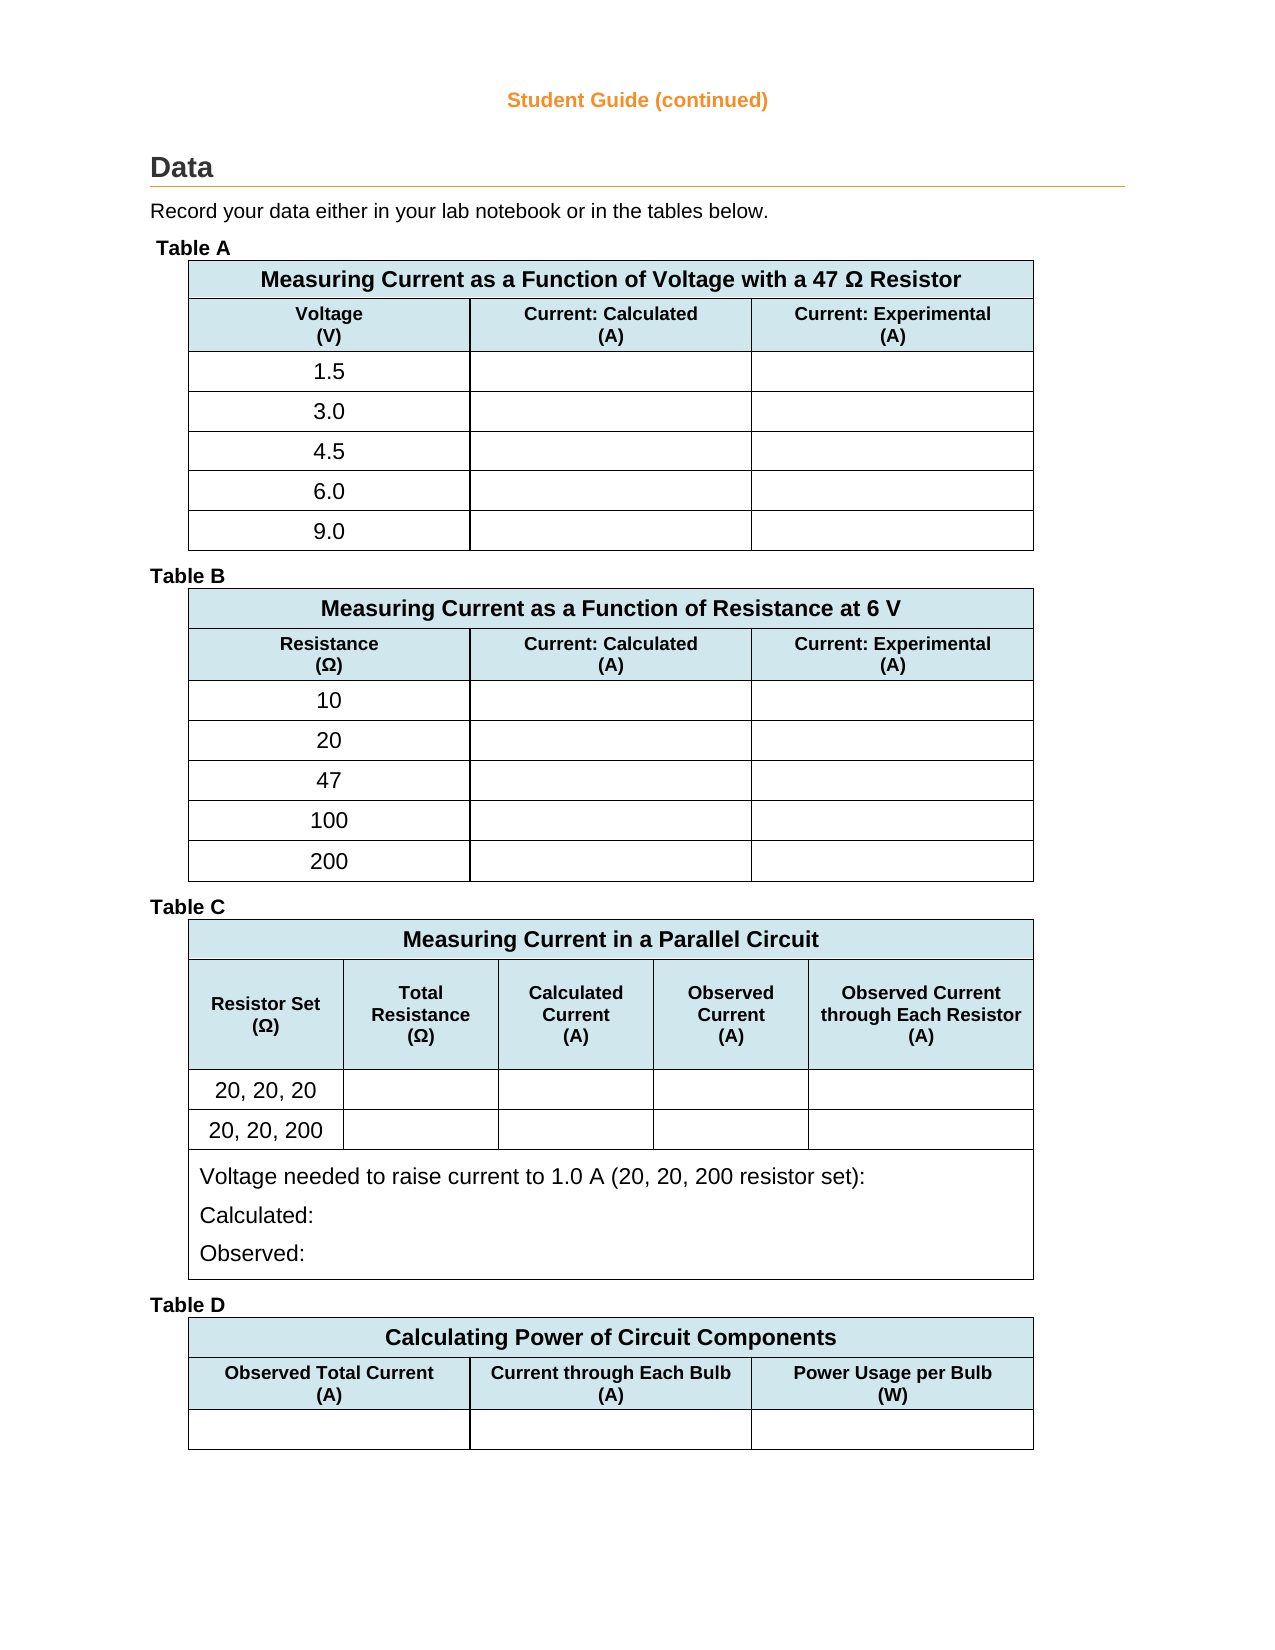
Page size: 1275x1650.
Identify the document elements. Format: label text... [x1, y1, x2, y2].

table_cell [752, 432, 1033, 470]
table_cell [471, 432, 751, 470]
table_cell 9.0 [189, 511, 469, 550]
table_cell [471, 801, 751, 839]
table_cell Current: Calculated (A) [471, 629, 751, 680]
table_cell Voltage needed to raise current to 1.0 A (20, 20, 200 resistor set): Calculated: Observed: [189, 1150, 1033, 1279]
table_cell 3.0 [189, 392, 469, 431]
table_cell Resistor Set (Ω) [189, 960, 343, 1069]
text Record your data either in your lab notebook or in the tables below. [150, 199, 1125, 223]
table_cell [471, 681, 751, 720]
table_cell [471, 511, 751, 550]
table_cell Current through Each Bulb (A) [471, 1358, 751, 1409]
table_cell 1.5 [189, 352, 469, 391]
table_cell [654, 1110, 808, 1149]
table_cell Observed Current (A) [654, 960, 808, 1069]
table_cell 4.5 [189, 432, 469, 470]
table_cell [189, 1410, 469, 1449]
table_cell Total Resistance (Ω) [344, 960, 498, 1069]
table_cell [471, 471, 751, 510]
table_header Measuring Current as a Function of Resistance at 6 V [189, 589, 1033, 628]
table_cell [752, 721, 1033, 760]
table_cell [471, 352, 751, 391]
table_header Calculating Power of Circuit Components [189, 1318, 1033, 1357]
table_cell Observed Total Current (A) [189, 1358, 469, 1409]
table_cell Observed Current through Each Resistor (A) [809, 960, 1033, 1069]
table_cell Current: Experimental (A) [752, 629, 1033, 680]
table_cell 6.0 [189, 471, 469, 510]
subtitle Data [150, 150, 1125, 186]
text Table D [150, 1293, 1125, 1317]
table_cell [752, 801, 1033, 839]
table_cell [752, 761, 1033, 800]
table_cell [809, 1110, 1033, 1149]
table_cell [471, 721, 751, 760]
text Table A [150, 236, 1125, 259]
table_cell [752, 392, 1033, 431]
table_cell Current: Experimental (A) [752, 299, 1033, 351]
table_cell [752, 352, 1033, 391]
table_header Measuring Current in a Parallel Circuit [189, 920, 1033, 958]
table_cell [752, 841, 1033, 881]
table_cell [809, 1070, 1033, 1109]
table_cell 10 [189, 681, 469, 720]
table_cell [344, 1070, 498, 1109]
table_cell Resistance (Ω) [189, 629, 469, 680]
table_cell [752, 511, 1033, 550]
table_cell Power Usage per Bulb (W) [752, 1358, 1033, 1409]
table_cell Voltage (V) [189, 299, 469, 351]
table_cell Current: Calculated (A) [471, 299, 751, 351]
table_cell [752, 471, 1033, 510]
table_cell 20 [189, 721, 469, 760]
table_cell 20, 20, 20 [189, 1070, 343, 1109]
table_cell [499, 1070, 653, 1109]
table_cell [752, 681, 1033, 720]
table_cell [654, 1070, 808, 1109]
table_header Measuring Current as a Function of Voltage with a 47 Ω Resistor [189, 261, 1033, 297]
table_cell [471, 841, 751, 881]
table_cell 20, 20, 200 [189, 1110, 343, 1149]
table_cell Calculated Current (A) [499, 960, 653, 1069]
table_cell [344, 1110, 498, 1149]
table_cell 100 [189, 801, 469, 839]
table_cell [471, 392, 751, 431]
text Table B [150, 564, 1125, 588]
text Table C [150, 894, 1125, 918]
table_cell [752, 1410, 1033, 1449]
table_cell [471, 1410, 751, 1449]
table_cell [471, 761, 751, 800]
table_cell [499, 1110, 653, 1149]
table_cell 47 [189, 761, 469, 800]
table_cell 200 [189, 841, 469, 881]
